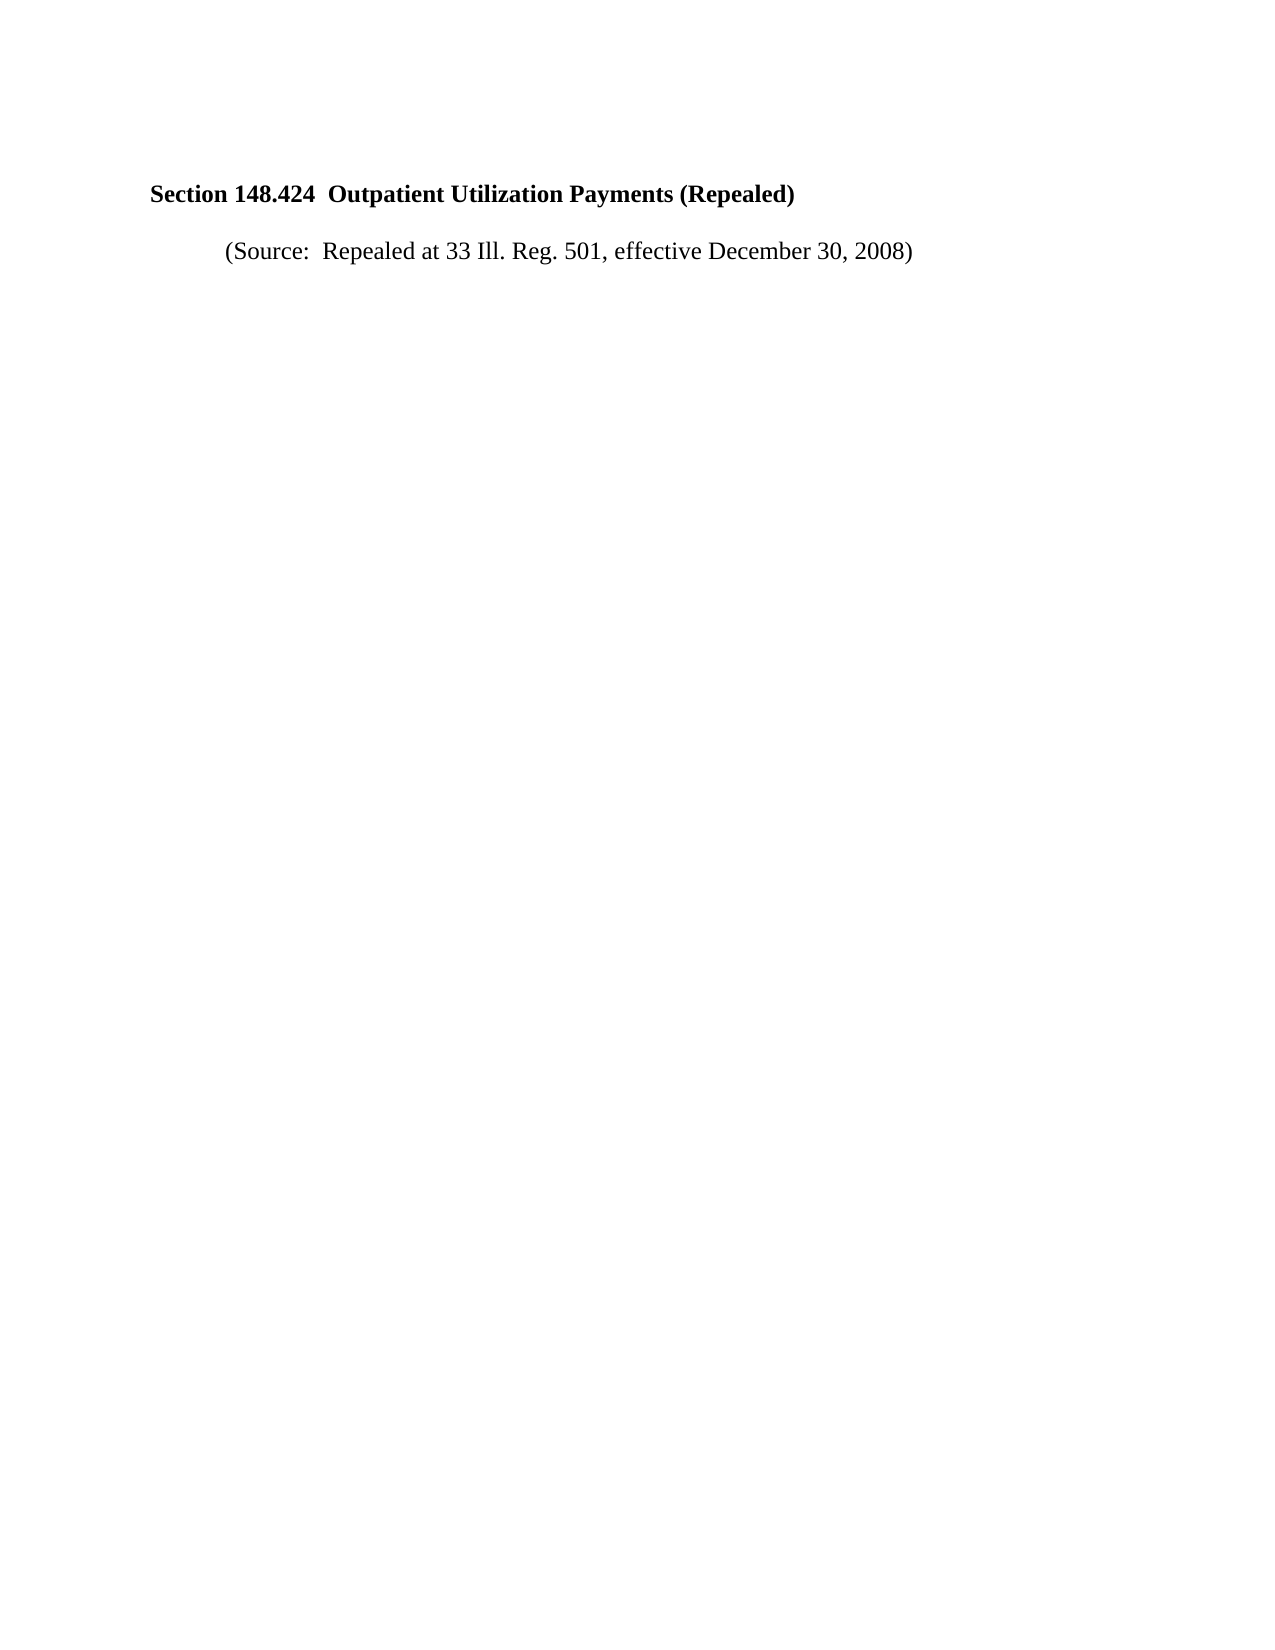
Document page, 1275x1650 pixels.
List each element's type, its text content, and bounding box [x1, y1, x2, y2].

text (Source: Repealed at 33 Ill. Reg. 501, effective December 30, 2008) [225, 236, 1125, 265]
text Section 148.424 Outpatient Utilization Payments (Repealed) [150, 179, 1125, 207]
